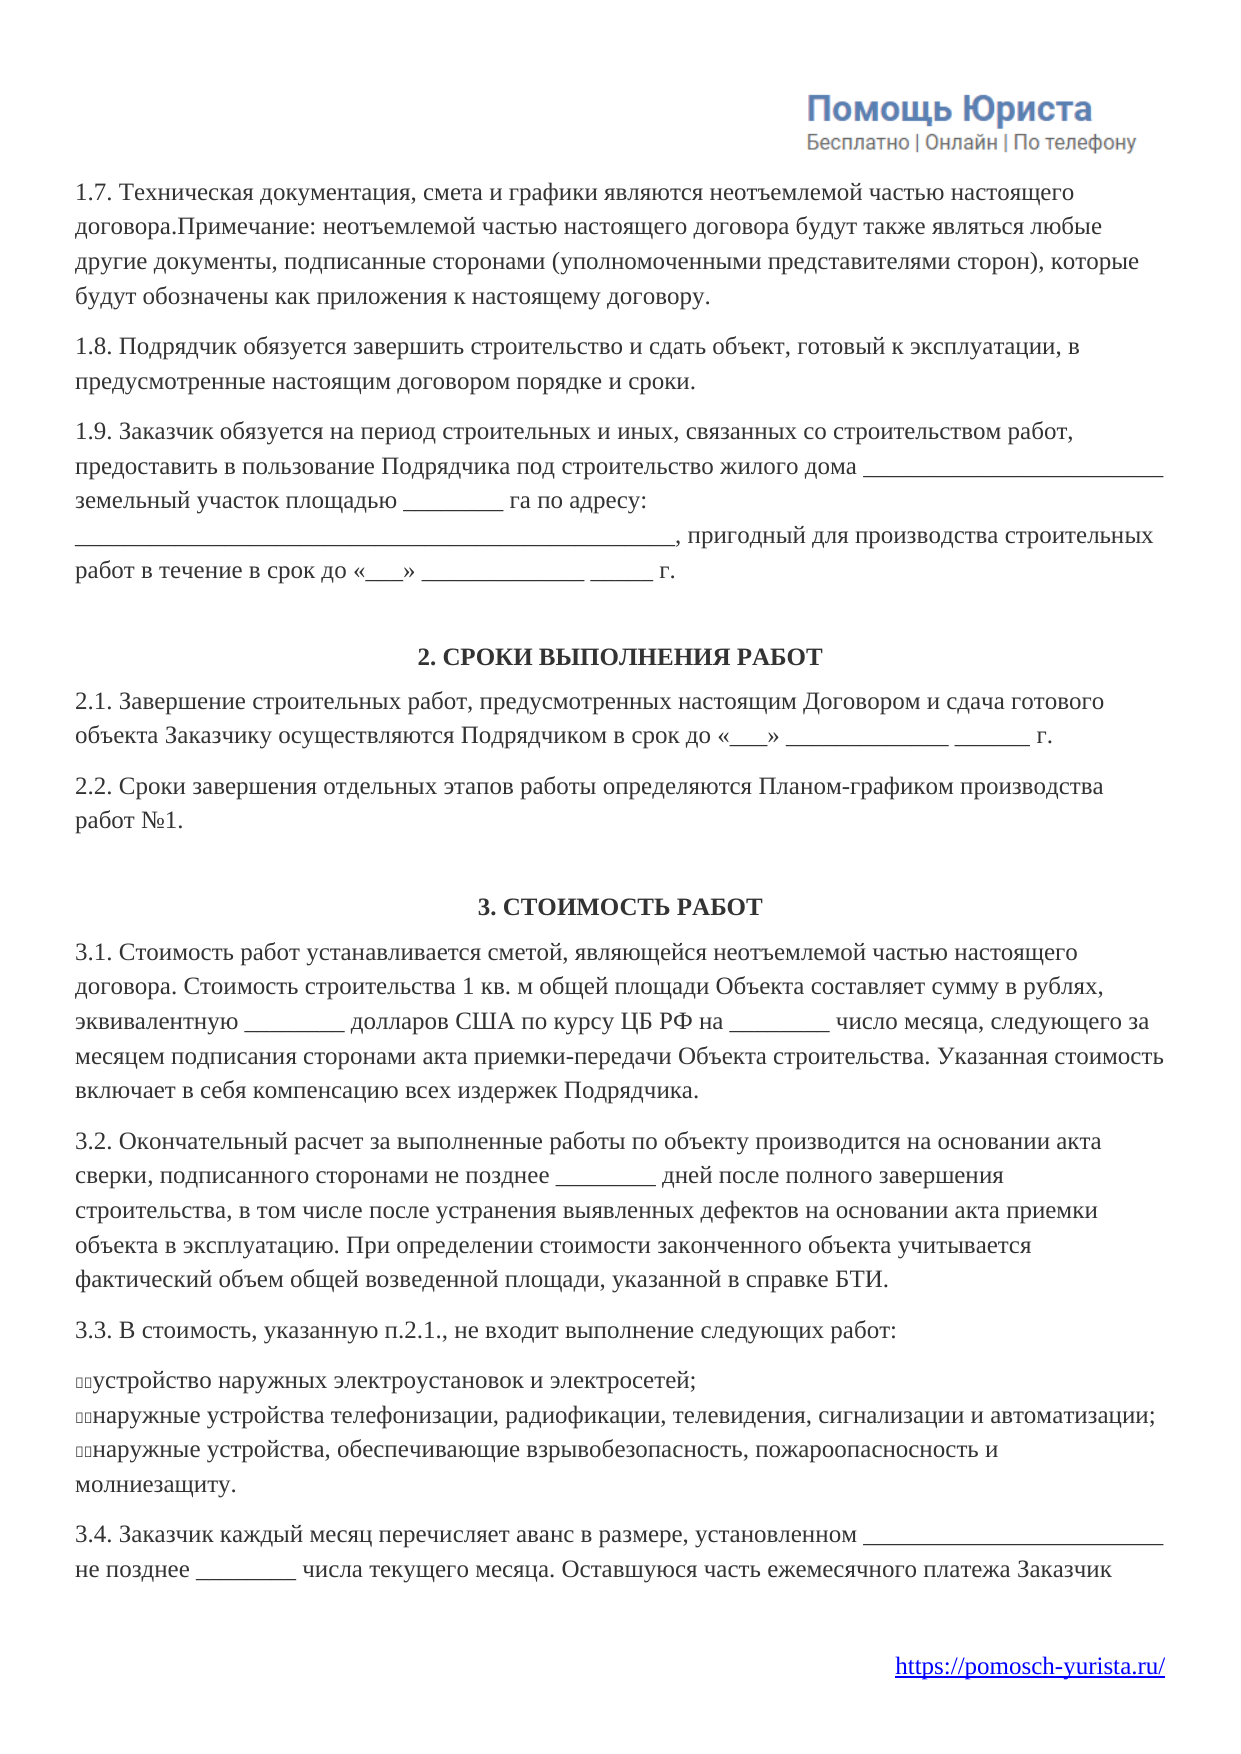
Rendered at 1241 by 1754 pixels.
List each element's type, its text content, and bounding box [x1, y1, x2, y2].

text 2.1. Завершение строительных работ, предусмотренных настоящим Договором и сдача готового объекта Заказчику осуществляются Подрядчиком в срок до «___» _____________ ______ г. [75, 686, 1165, 749]
text 3.1. Стоимость работ устанавливается сметой, являющейся неотъемлемой частью настоящего договора. Стоимость строительства 1 кв. м общей площади Объекта составляет сумму в рублях, эквивалентную ________ долларов США по курсу ЦБ РФ на ________ число месяца, следующего за месяцем подписания сторонами акта приемки-передачи Объекта строительства. Указанная стоимость включает в себя компенсацию всех издержек Подрядчика. [75, 937, 1165, 1104]
text 1.8. Подрядчик обязуется завершить строительство и сдать объект, готовый к эксплуатации, в предусмотренные настоящим договором порядке и сроки. [75, 331, 1165, 394]
text 2.2. Сроки завершения отдельных этапов работы определяются Планом-графиком производства работ №1. [75, 771, 1165, 834]
text 3.2. Окончательный расчет за выполненные работы по объекту производится на основании акта сверки, подписанного сторонами не позднее ________ дней после полного завершения строительства, в том числе после устранения выявленных дефектов на основании акта приемки объекта в эксплуатацию. При определении стоимости законченного объекта учитывается фактический объем общей возведенной площади, указанной в справке БТИ. [75, 1126, 1165, 1293]
text 3. СТОИМОСТЬ РАБОТ [75, 892, 1165, 921]
text устройство наружных электроустановок и электросетей; [75, 1365, 1165, 1394]
text наружные устройства телефонизации, радиофикации, телевидения, сигнализации и автоматизации; [75, 1400, 1165, 1429]
text 1.9. Заказчик обязуется на период строительных и иных, связанных со строительством работ, предоставить в пользование Подрядчика под строительство жилого дома ________________________ земельный участок площадью ________ га по адресу: ________________________________________________, пригодный для производства строительных работ в течение в срок до «___» _____________ _____ г. [75, 416, 1165, 583]
picture [771, 73, 1166, 177]
text 1.7. Техническая документация, смета и графики являются неотъемлемой частью настоящего договора.Примечание: неотъемлемой частью настоящего договора будут также являться любые другие документы, подписанные сторонами (уполномоченными представителями сторон), которые будут обозначены как приложения к настоящему договору. [75, 177, 1165, 309]
text 2. СРОКИ ВЫПОЛНЕНИЯ РАБОТ [75, 642, 1165, 670]
text наружные устройства, обеспечивающие взрывобезопасность, пожароопасносность и молниезащиту. [75, 1434, 1165, 1498]
text 3.3. В стоимость, указанную п.2.1., не входит выполнение следующих работ: [75, 1315, 1165, 1344]
